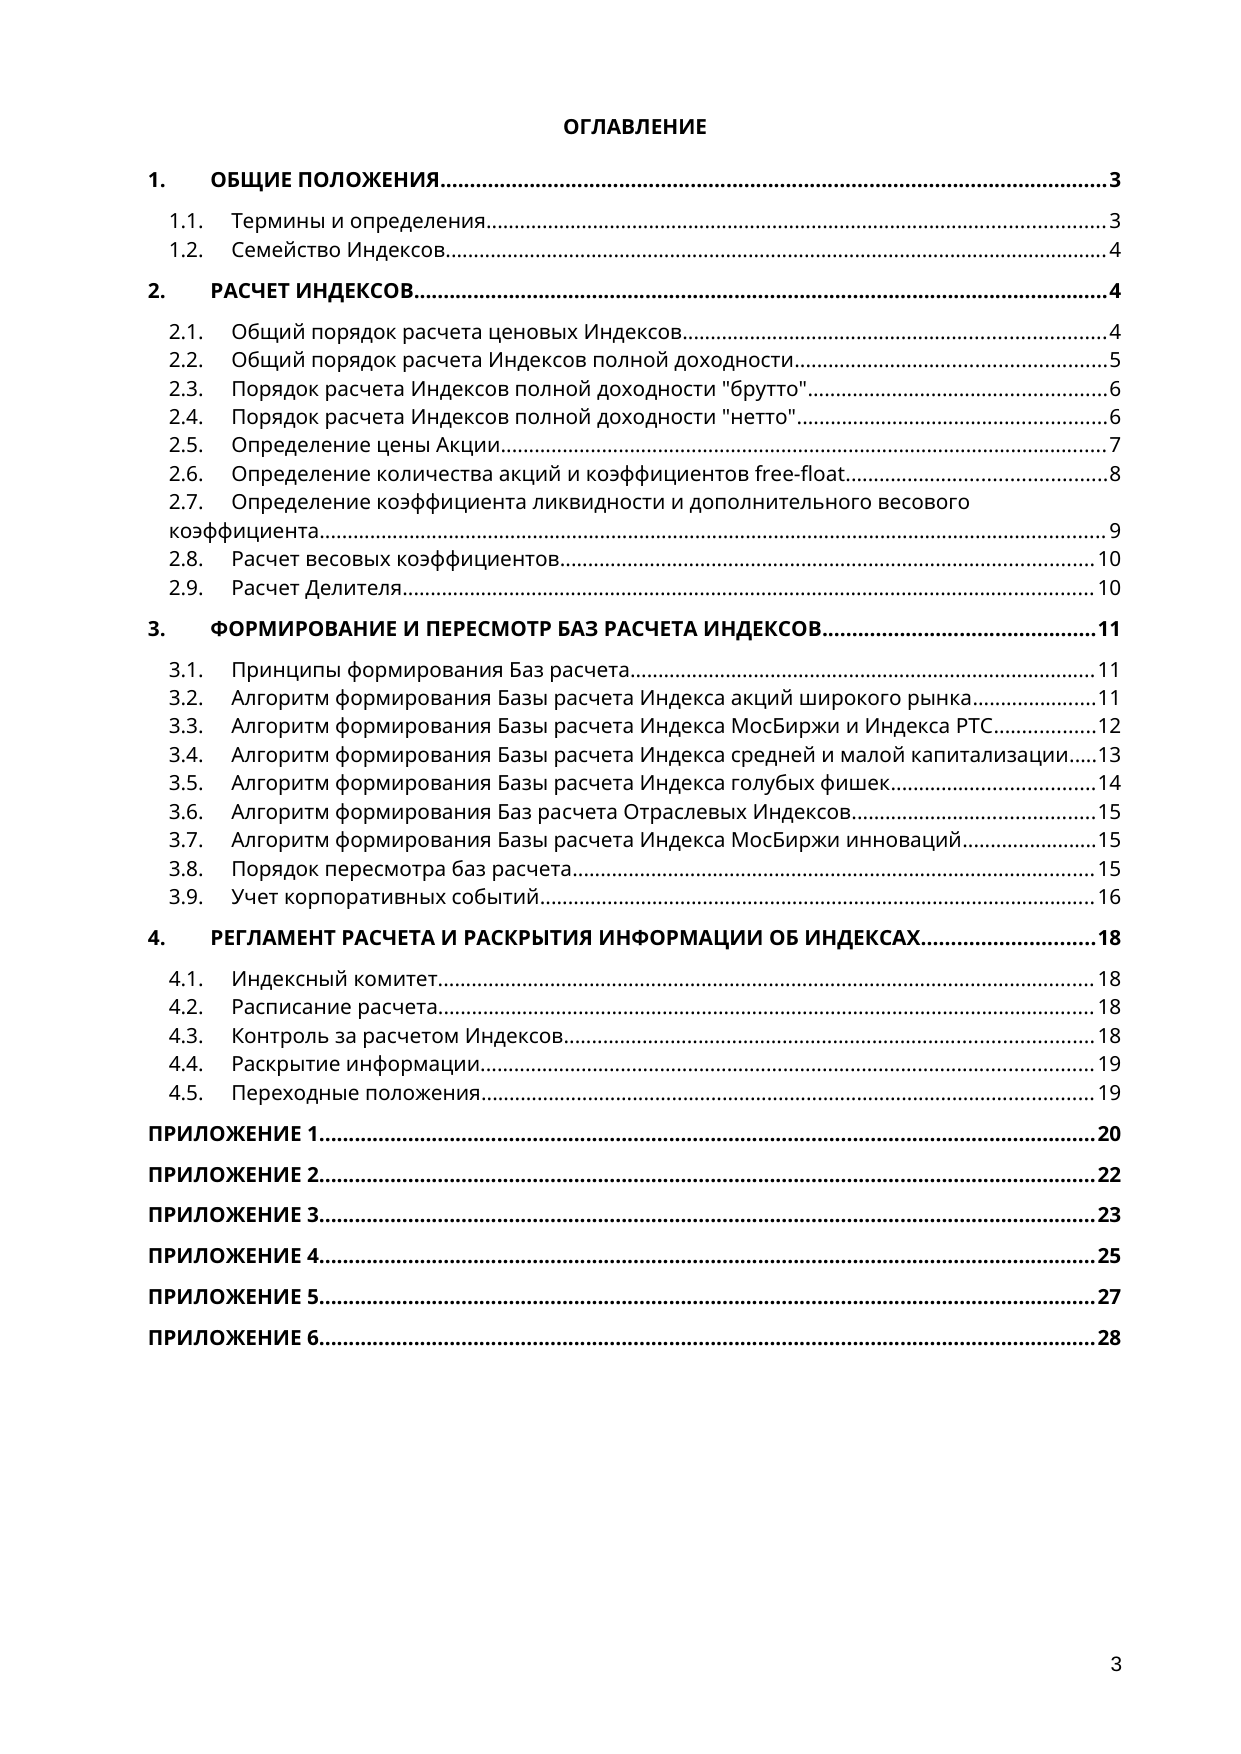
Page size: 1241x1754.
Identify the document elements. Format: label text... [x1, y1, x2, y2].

text 2.8. Расчет весовых коэффициентов 10 [168, 544, 1122, 573]
text 4.5. Переходные положения 19 [168, 1078, 1122, 1106]
text 4.1. Индексный комитет 18 [168, 964, 1122, 992]
text Приложение 6 28 [148, 1323, 1122, 1352]
text 2.9. Расчет Делителя 10 [168, 573, 1122, 601]
text 1.1. Термины и определения 3 [168, 207, 1122, 235]
text 2.3. Порядок расчета Индексов полной доходности "брутто" 6 [168, 374, 1122, 402]
text Приложение 5 27 [148, 1282, 1122, 1311]
text Приложение 3 23 [148, 1201, 1122, 1229]
text 3.6. Алгоритм формирования Баз расчета Отраслевых Индексов 15 [168, 797, 1122, 825]
text Приложение 1 20 [148, 1119, 1122, 1147]
text 2.4. Порядок расчета Индексов полной доходности "нетто" 6 [168, 402, 1122, 431]
text 2.1. Общий порядок расчета ценовых Индексов 4 [168, 317, 1122, 345]
text Приложение 2 22 [148, 1160, 1122, 1188]
text 3.8. Порядок пересмотра баз расчета 15 [168, 854, 1122, 882]
text 4.2. Расписание расчета 18 [168, 992, 1122, 1021]
text 3. Формирование и пересмотр Баз расчета Индексов 11 [148, 614, 1122, 642]
text 1. Общие положения 3 [148, 166, 1122, 194]
text 2.5. Определение цены Акции 7 [168, 431, 1122, 459]
text 3.1. Принципы формирования Баз расчета 11 [168, 655, 1122, 683]
text 4.3. Контроль за расчетом Индексов 18 [168, 1021, 1122, 1049]
text 2. Расчет Индексов 4 [148, 276, 1122, 304]
text ОГЛАВЛЕНИЕ [148, 112, 1122, 141]
text Приложение 4 25 [148, 1242, 1122, 1270]
text 4.4. Раскрытие информации 19 [168, 1049, 1122, 1078]
text 3.4. Алгоритм формирования Базы расчета Индекса средней и малой капитализации 13 [168, 740, 1122, 768]
text 2.7. Определение коэффициента ликвидности и дополнительного весового коэффициента 9 [168, 487, 1122, 544]
text 1.2. Семейство Индексов 4 [168, 235, 1122, 263]
text 2.6. Определение количества акций и коэффициентов free-float 8 [168, 459, 1122, 487]
text 4. Регламент расчета и раскрытия информации об Индексах 18 [148, 923, 1122, 952]
text 3.5. Алгоритм формирования Базы расчета Индекса голубых фишек 14 [168, 768, 1122, 797]
text 3.2. Алгоритм формирования Базы расчета Индекса акций широкого рынка 11 [168, 683, 1122, 712]
text 2.2. Общий порядок расчета Индексов полной доходности 5 [168, 345, 1122, 374]
text 3.7. Алгоритм формирования Базы расчета Индекса МосБиржи инноваций 15 [168, 825, 1122, 854]
text 3.3. Алгоритм формирования Базы расчета Индекса МосБиржи и Индекса РТС 12 [168, 712, 1122, 740]
text 3.9. Учет корпоративных событий 16 [168, 882, 1122, 911]
